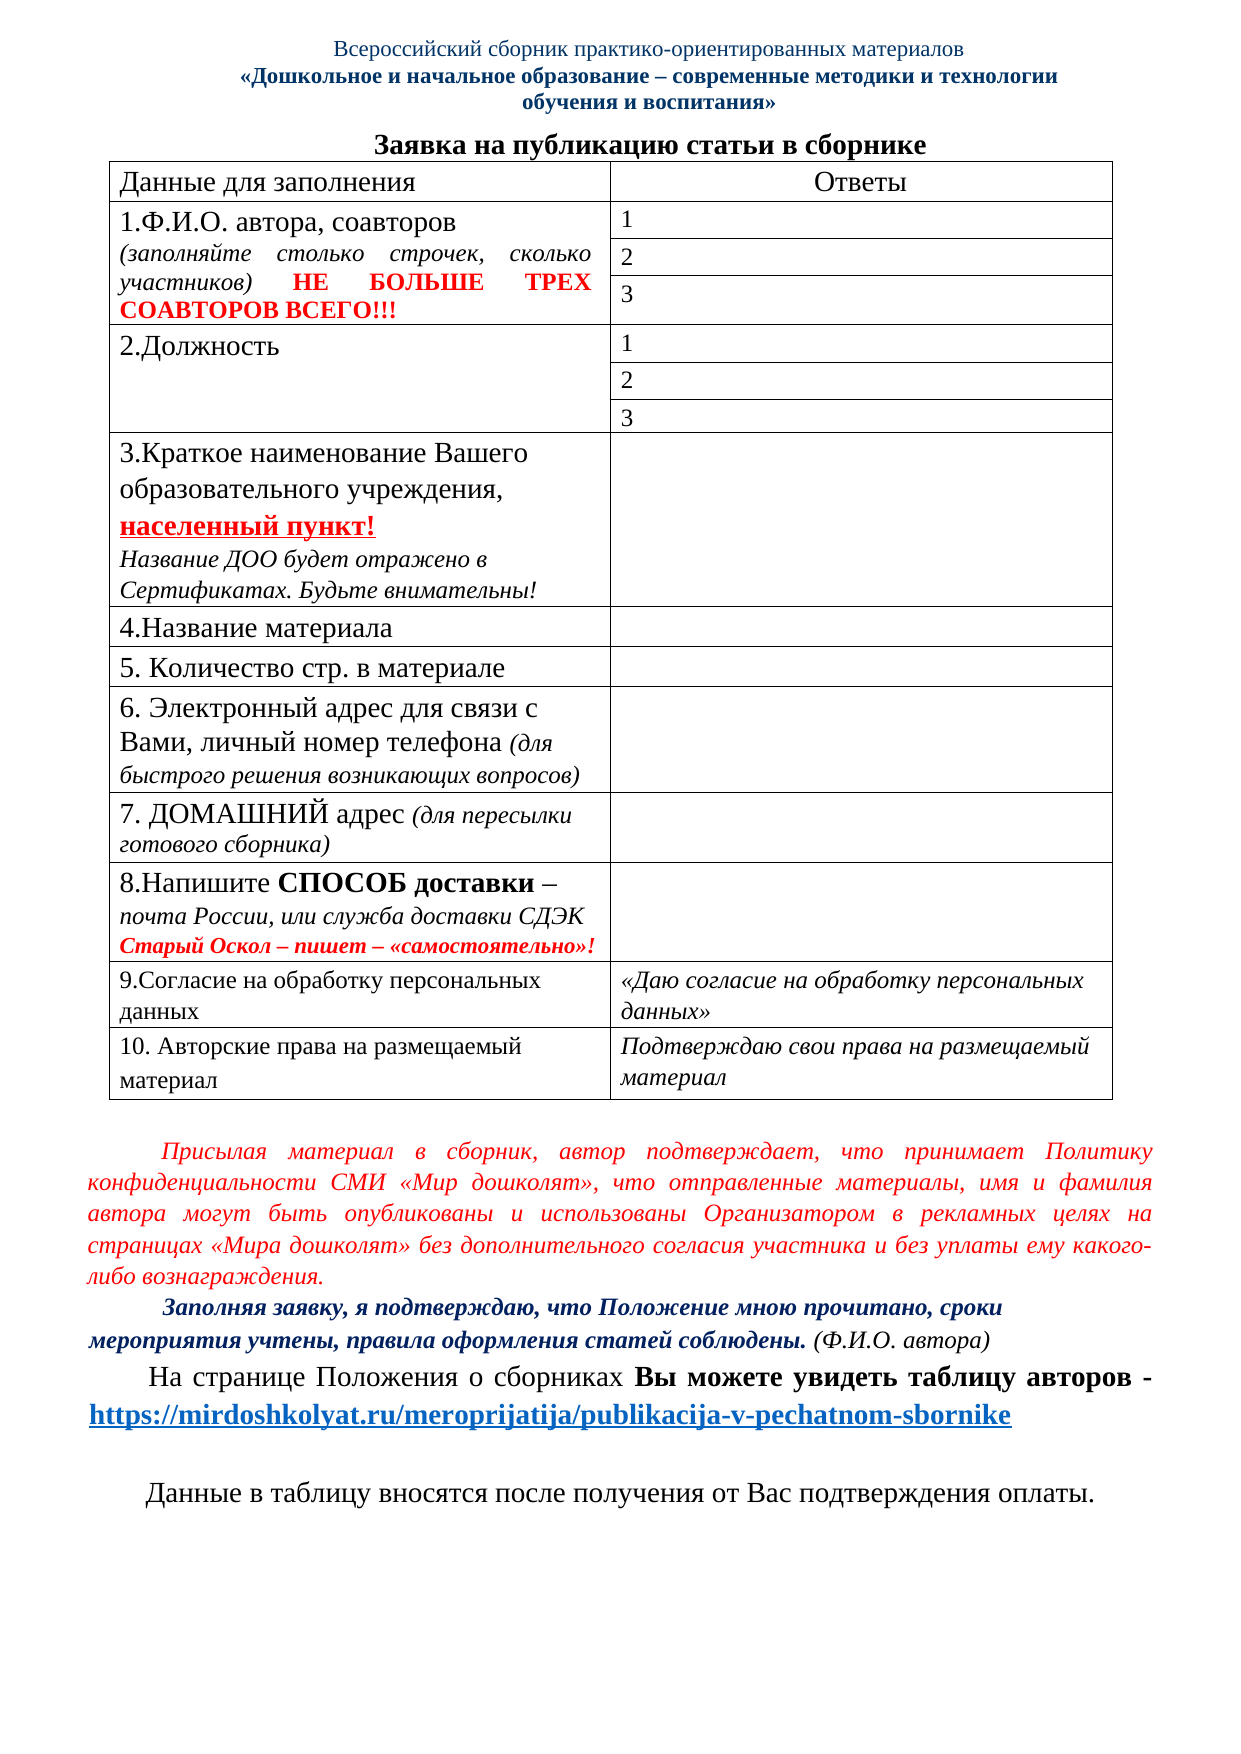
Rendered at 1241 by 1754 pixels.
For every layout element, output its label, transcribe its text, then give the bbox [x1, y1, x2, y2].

text Данные в таблицу вносятся после получения от Вас подтверждения оплаты. [87, 1475, 1153, 1509]
table_cell 7. ДОМАШНИЙ адрес (для пересылки готового сборника) [110, 793, 610, 862]
table_cell 1 [611, 202, 1112, 238]
table_cell 2 [611, 239, 1112, 275]
text Заполняя заявку, я подтверждаю, что Положение мною прочитано, сроки мероприятия учтены, правила оформления статей соблюдены. (Ф.И.О. автора) [89, 1292, 1153, 1354]
table_cell 2.Должность [110, 325, 610, 432]
table_cell 8.Напишите СПОСОБ доставки – почта России, или служба доставки СДЭК Старый Оскол – пишет – «самостоятельно»! [110, 863, 610, 961]
table_header Ответы [611, 162, 1112, 201]
table_cell 3.Краткое наименование Вашего образовательного учреждения, населенный пункт! Название ДОО будет отражено в Сертификатах. Будьте внимательны! [110, 433, 610, 606]
table_cell «Даю согласие на обработку персональных данных» [611, 962, 1112, 1027]
table_header Данные для заполнения [110, 162, 610, 201]
table_cell [611, 863, 1112, 961]
table_cell 6. Электронный адрес для связи с Вами, личный номер телефона (для быстрого решения возникающих вопросов) [110, 687, 610, 792]
table_cell 3 [611, 400, 1112, 432]
table_cell [611, 433, 1112, 606]
table_cell [611, 647, 1112, 686]
text На странице Положения о сборниках Вы можете увидеть таблицу авторов - https://mirdoshkolyat.ru/meroprijatija/publikacija-v-pechatnom-sbornike [89, 1359, 1153, 1430]
table_cell 9.Согласие на обработку персональных данных [110, 962, 610, 1027]
table_cell 5. Количество стр. в материале [110, 647, 610, 686]
table_cell Подтверждаю свои права на размещаемый материал [611, 1028, 1112, 1099]
table_cell 2 [611, 363, 1112, 399]
table_cell 1.Ф.И.О. автора, соавторов (заполняйте столько строчек, сколько участников) НЕ БОЛЬШЕ ТРЕХ СОАВТОРОВ ВСЕГО!!! [110, 202, 610, 324]
table_cell 4.Название материала [110, 607, 610, 646]
table_cell 1 [611, 325, 1112, 361]
table_cell 3 [611, 276, 1112, 324]
table_cell [611, 793, 1112, 862]
table_cell [611, 607, 1112, 646]
table_cell [611, 687, 1112, 792]
text Заявка на публикацию статьи в сборнике [89, 127, 1153, 161]
text Присылая материал в сборник, автор подтверждает, что принимает Политику конфиденциальности СМИ «Мир дошколят», что отправленные материалы, имя и фамилия автора могут быть опубликованы и использованы Организатором в рекламных целях на страницах «Мира дошколят» без дополнительного согласия участника и без уплаты ему какого-либо вознаграждения. [87, 1136, 1153, 1290]
table_cell 10. Авторские права на размещаемый материал [110, 1028, 610, 1099]
